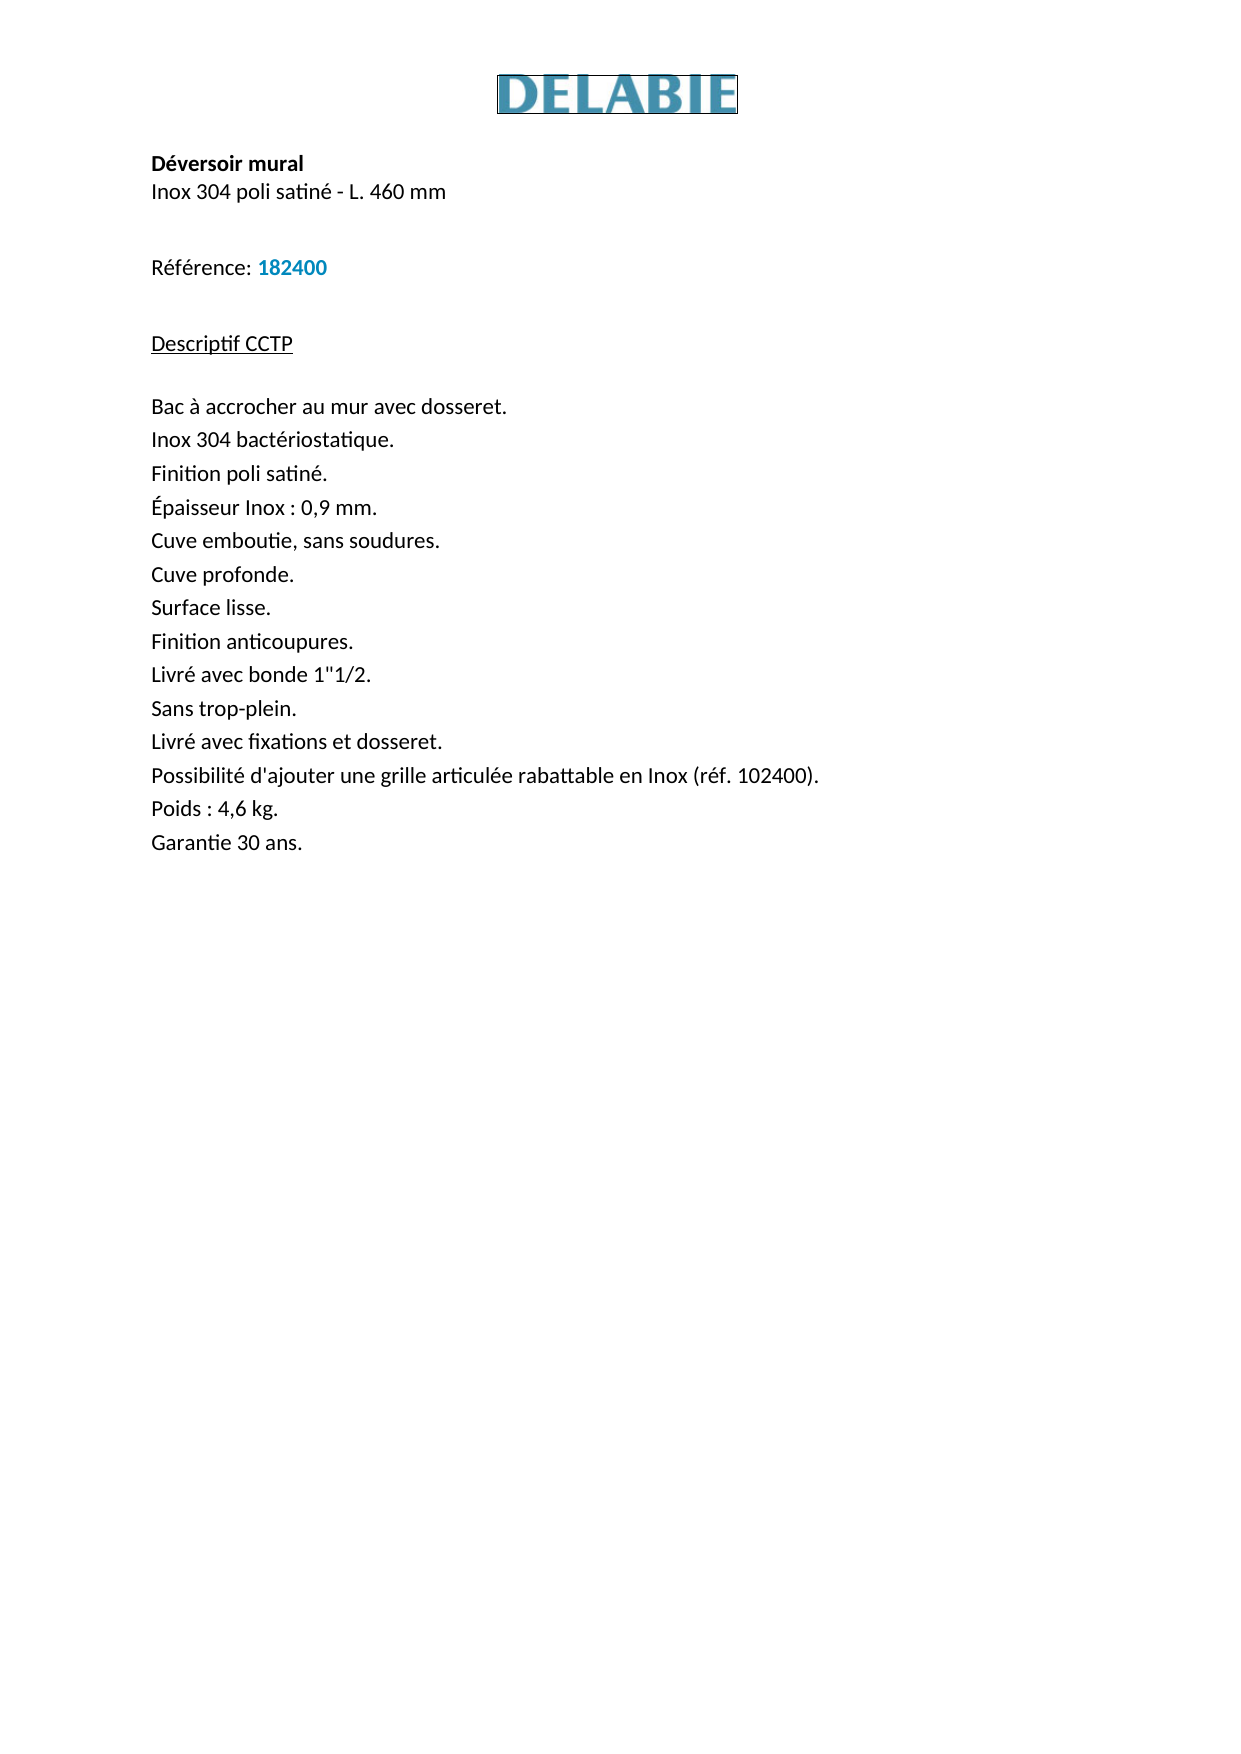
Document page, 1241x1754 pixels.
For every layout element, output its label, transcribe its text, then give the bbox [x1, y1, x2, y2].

text Cuve emboutie, sans soudures. [151, 526, 1084, 554]
text Livré avec fixations et dosseret. [151, 727, 1084, 755]
text Finition anticoupures. [151, 627, 1084, 655]
text Descriptif CCTP [151, 329, 1084, 357]
text Possibilité d'ajouter une grille articulée rabattable en Inox (réf. 102400). [151, 761, 1084, 789]
text Sans trop-plein. [151, 694, 1084, 722]
text Déversoir mural [151, 149, 1084, 177]
picture [498, 76, 737, 113]
text Épaisseur Inox : 0,9 mm. [151, 493, 1084, 521]
text Bac à accrocher au mur avec dosseret. [151, 392, 1084, 420]
text Inox 304 poli satiné - L. 460 mm [151, 177, 1084, 205]
text Cuve profonde. [151, 560, 1084, 588]
text Livré avec bonde 1"1/2. [151, 660, 1084, 688]
text Référence: 182400 [151, 253, 1084, 281]
text Inox 304 bactériostatique. [151, 426, 1084, 453]
text Poids : 4,6 kg. [151, 794, 1084, 822]
text Garantie 30 ans. [151, 828, 1084, 856]
text Surface lisse. [151, 593, 1084, 621]
text Finition poli satiné. [151, 459, 1084, 487]
